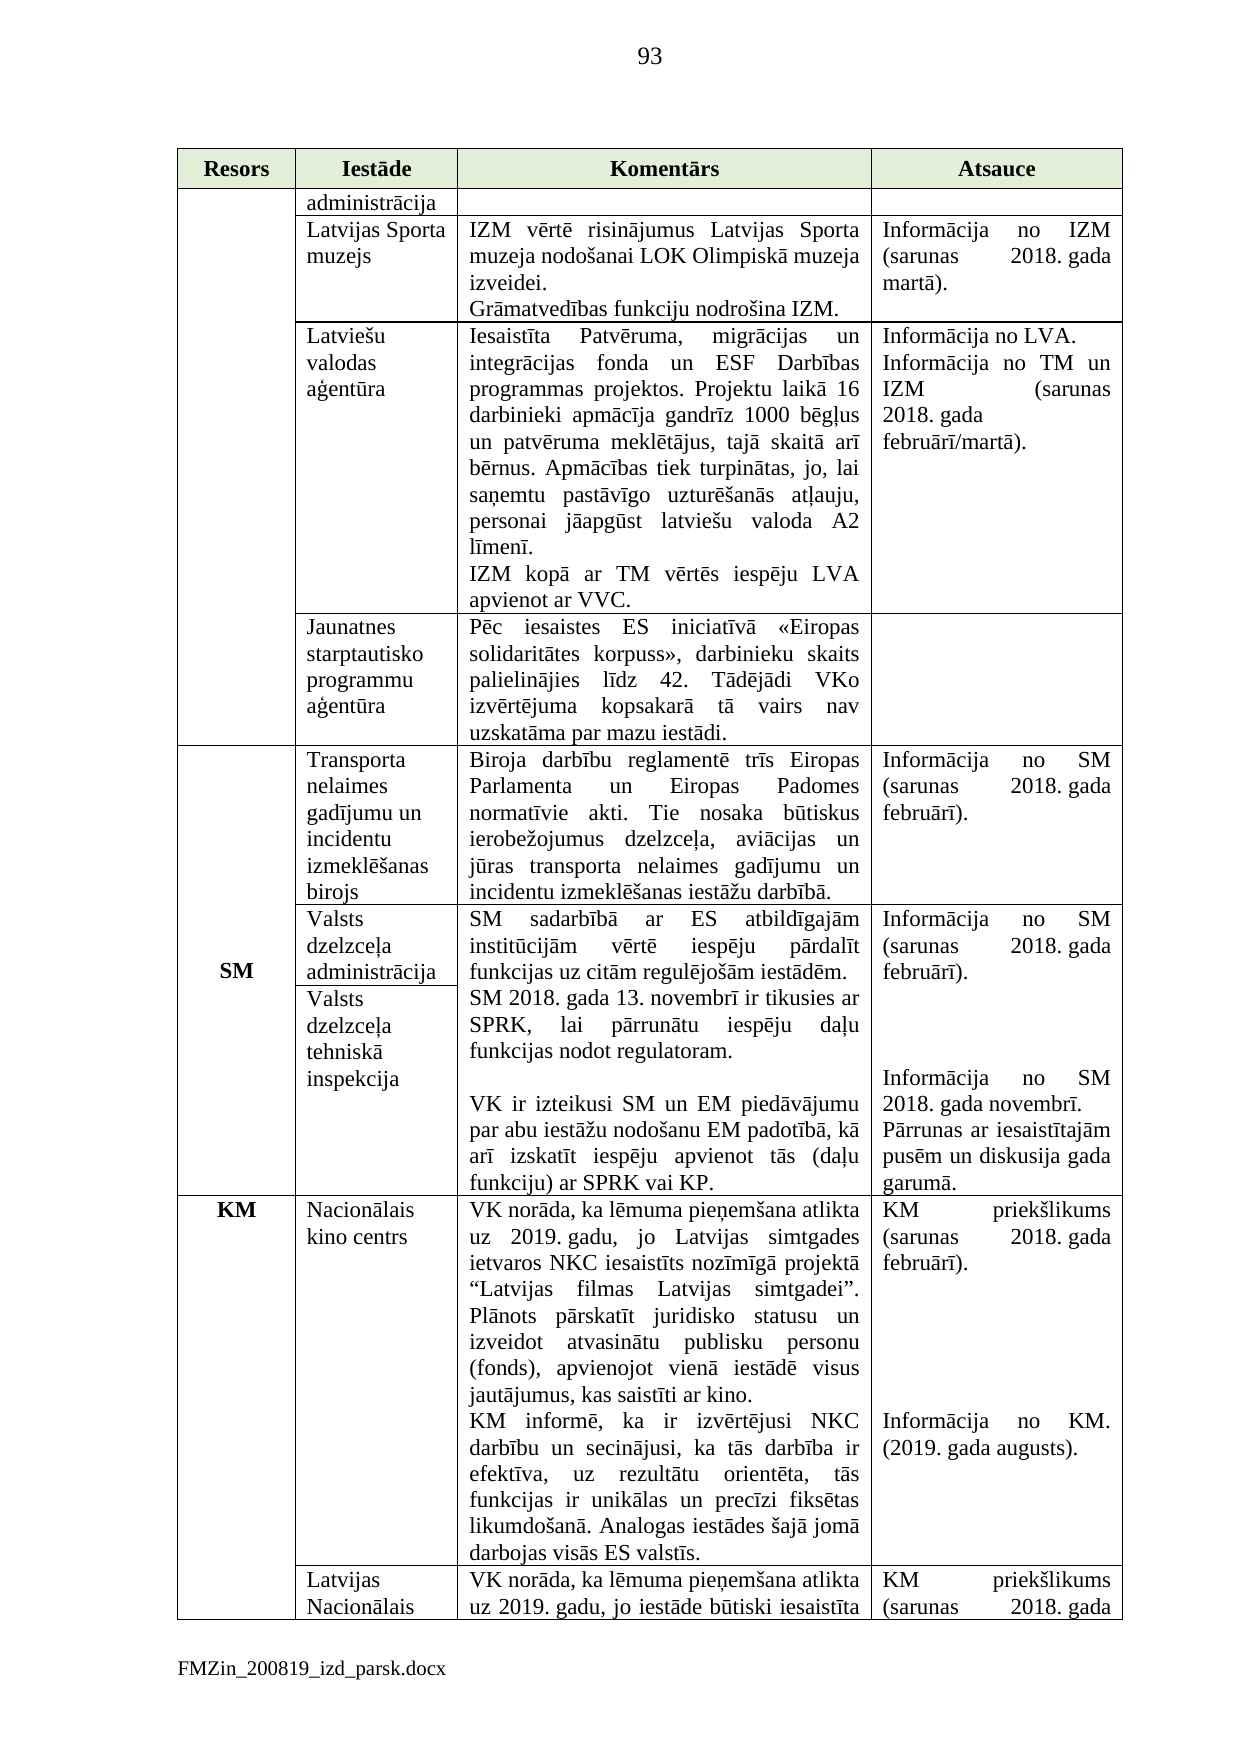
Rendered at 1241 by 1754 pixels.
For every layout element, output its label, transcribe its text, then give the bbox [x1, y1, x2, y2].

table_cell Informācija no LVA. Informācija no TM un IZM (sarunas 2018. gada februārī/martā). [872, 323, 1122, 612]
table_cell SM [178, 746, 295, 1195]
table_cell Informācija no IZM (sarunas 2018. gada martā). [872, 216, 1122, 321]
table_cell Valsts dzelzceļa tehniskā inspekcija [296, 986, 457, 1195]
table_header Atsauce [872, 149, 1122, 188]
table_cell Biroja darbību reglamentē trīs Eiropas Parlamenta un Eiropas Padomes normatīvie akti. Tie nosaka būtiskus ierobežojumus dzelzceļa, aviācijas un jūras transporta nelaimes gadījumu un incidentu izmeklēšanas iestāžu darbībā. [458, 746, 871, 904]
table_cell Valsts dzelzceļa administrācija [296, 905, 457, 984]
table_cell Jaunatnes starptautisko programmu aģentūra [296, 614, 457, 745]
table_cell KM [178, 1196, 295, 1619]
table_cell [872, 614, 1122, 745]
table_cell Iesaistīta Patvēruma, migrācijas un integrācijas fonda un ESF Darbības programmas projektos. Projektu laikā 16 darbinieki apmācīja gandrīz 1000 bēgļus un patvēruma meklētājus, tajā skaitā arī bērnus. Apmācības tiek turpinātas, jo, lai saņemtu pastāvīgo uzturēšanās atļauju, personai jāapgūst latviešu valoda A2 līmenī. IZM kopā ar TM vērtēs iespēju LVA apvienot ar VVC. [458, 323, 871, 612]
table_cell Transporta nelaimes gadījumu un incidentu izmeklēšanas birojs [296, 746, 457, 904]
table_header Resors [178, 149, 295, 188]
table_cell KM priekšlikums (sarunas 2018. gada februārī). Informācija no KM. (2019. gada augusts). [872, 1196, 1122, 1565]
table_cell Latvijas Nacionālais kultūras centrs [296, 1566, 457, 1619]
table_cell Informācija no SM (sarunas 2018. gada februārī). Informācija no SM 2018. gada novembrī. Pārrunas ar iesaistītajām pusēm un diskusija gada garumā. [872, 905, 1122, 1195]
table_header Komentārs [458, 149, 871, 188]
table_cell Studiju un zinātnes administrācija [296, 189, 457, 215]
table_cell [458, 1566, 871, 1619]
table_cell Nacionālais kino centrs [296, 1196, 457, 1565]
table_cell Informācija no SM (sarunas 2018. gada februārī). [872, 746, 1122, 904]
table_cell Latviešu valodas aģentūra [296, 323, 457, 612]
table_cell SM sadarbībā ar ES atbildīgajām institūcijām vērtē iespēju pārdalīt funkcijas uz citām regulējošām iestādēm. SM 2018. gada 13. novembrī ir tikusies ar SPRK, lai pārrunātu iespēju daļu funkcijas nodot regulatoram. VK ir izteikusi SM un EM piedāvājumu par abu iestāžu nodošanu EM padotībā, kā arī izskatīt iespēju apvienot tās (daļu funkciju) ar SPRK vai KP. [458, 905, 871, 1195]
table_cell Pēc iesaistes ES iniciatīvā «Eiropas solidaritātes korpuss», darbinieku skaits palielinājies līdz 42. Tādējādi VKo izvērtējuma kopsakarā tā vairs nav uzskatāma par mazu iestādi. [458, 614, 871, 745]
table_cell VK norāda, ka lēmuma pieņemšana atlikta uz 2019. gadu, jo Latvijas simtgades ietvaros NKC iesaistīts nozīmīgā projektā “Latvijas filmas Latvijas simtgadei”. Plānots pārskatīt juridisko statusu un izveidot atvasinātu publisku personu (fonds), apvienojot vienā iestādē visus jautājumus, kas saistīti ar kino. KM informē, ka ir izvērtējusi NKC darbību un secinājusi, ka tās darbība ir efektīva, uz rezultātu orientēta, tās funkcijas ir unikālas un precīzi fiksētas likumdošanā. Analogas iestādes šajā jomā darbojas visās ES valstīs. [458, 1196, 871, 1565]
table_cell Latvijas Sporta muzejs [296, 216, 457, 321]
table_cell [872, 1566, 1122, 1619]
table_cell IZM vērtē risinājumus Latvijas Sporta muzeja nodošanai LOK Olimpiskā muzeja izveidei. Grāmatvedības funkciju nodrošina IZM. [458, 216, 871, 321]
table_header Iestāde [296, 149, 457, 188]
